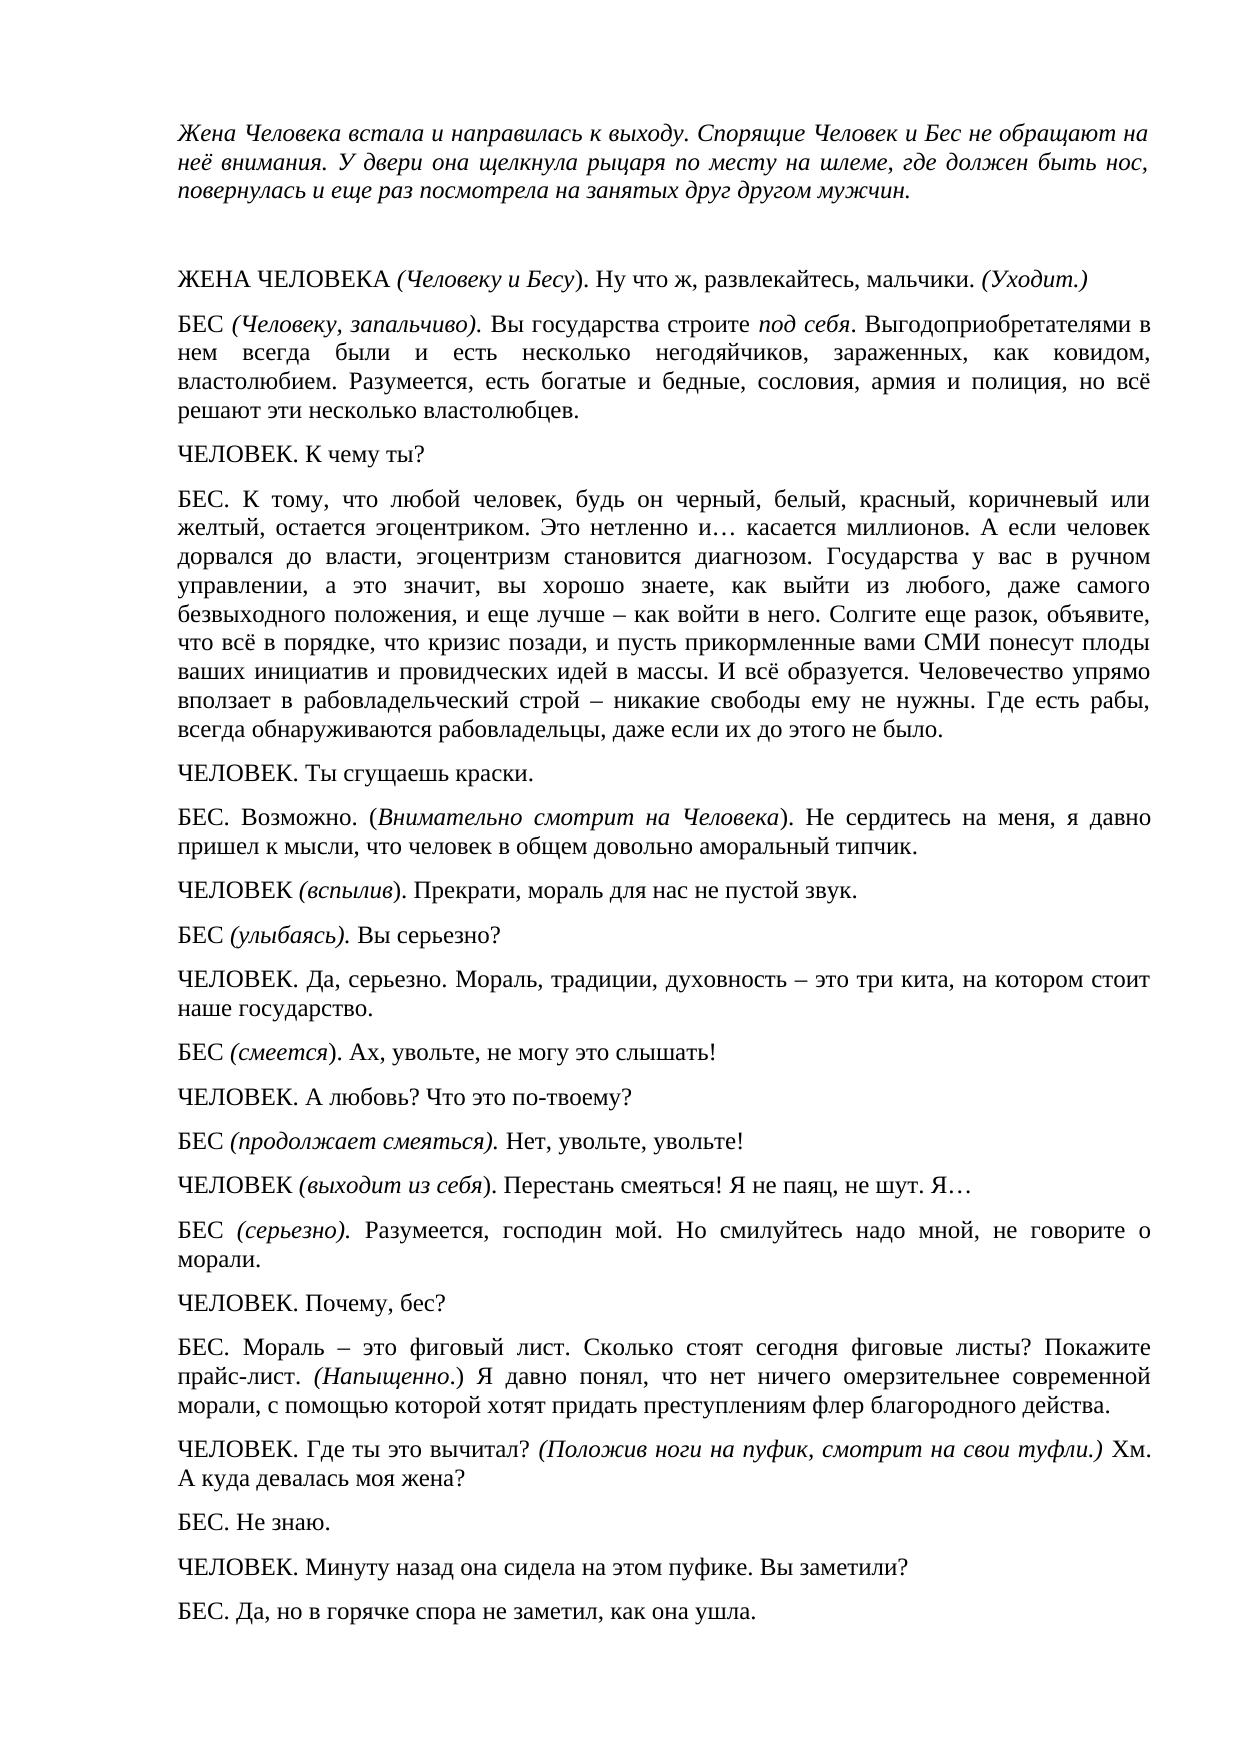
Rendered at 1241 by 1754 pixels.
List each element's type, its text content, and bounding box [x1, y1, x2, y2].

text ЧЕЛОВЕК (вспылив). Прекрати, мораль для нас не пустой звук. [177, 876, 1152, 904]
text БЕС (Человеку, запальчиво). Вы государства строите под себя. Выгодоприобретателями в нем всегда были и есть несколько негодяйчиков, зараженных, как ковидом, властолюбием. Разумеется, есть богатые и бедные, сословия, армия и полиция, но всё решают эти несколько властолюбцев. [177, 309, 1152, 424]
text БЕС. Возможно. (Внимательно смотрит на Человека). Не сердитесь на меня, я давно пришел к мысли, что человек в общем довольно аморальный типчик. [177, 802, 1152, 860]
text ЧЕЛОВЕК (выходит из себя). Перестань смеяться! Я не паяц, не шут. Я… [177, 1171, 1152, 1199]
text Жена Человека встала и направилась к выходу. Спорящие Человек и Бес не обращают на неё внимания. У двери она щелкнула рыцаря по месту на шлеме, где должен быть нос, повернулась и еще раз посмотрела на занятых друг другом мужчин. [177, 118, 1152, 204]
text БЕС (серьезно). Разумеется, господин мой. Но смилуйтесь надо мной, не говорите о морали. [177, 1215, 1152, 1272]
text БЕС. Не знаю. [177, 1507, 1152, 1536]
text БЕС. Мораль – это фиговый лист. Сколько стоят сегодня фиговые листы? Покажите прайс-лист. (Напыщенно.) Я давно понял, что нет ничего омерзительнее современной морали, с помощью которой хотят придать преступлениям флер благородного действа. [177, 1332, 1152, 1419]
text БЕС. Да, но в горячке спора не заметил, как она ушла. [177, 1596, 1152, 1625]
text ЧЕЛОВЕК. Где ты это вычитал? (Положив ноги на пуфик, смотрит на свои туфли.) Хм. А куда девалась моя жена? [177, 1434, 1152, 1492]
text БЕС (улыбаясь). Вы серьезно? [177, 920, 1152, 949]
text БЕС (смеется). Ах, увольте, не могу это слышать! [177, 1037, 1152, 1066]
text БЕС. К тому, что любой человек, будь он черный, белый, красный, коричневый или желтый, остается эгоцентриком. Это нетленно и… касается миллионов. А если человек дорвался до власти, эгоцентризм становится диагнозом. Государства у вас в ручном управлении, а это значит, вы хорошо знаете, как выйти из любого, даже самого безвыходного положения, и еще лучше – как войти в него. Солгите еще разок, объявите, что всё в порядке, что кризис позади, и пусть прикормленные вами СМИ понесут плоды ваших инициатив и провидческих идей в массы. И всё образуется. Человечество упрямо вползает в рабовладельческий строй – никакие свободы ему не нужны. Где есть рабы, всегда обнаруживаются рабовладельцы, даже если их до этого не было. [177, 484, 1152, 742]
text ЖЕНА ЧЕЛОВЕКА (Человеку и Бесу). Ну что ж, развлекайтесь, мальчики. (Уходит.) [177, 264, 1152, 293]
text ЧЕЛОВЕК. Минуту назад она сидела на этом пуфике. Вы заметили? [177, 1552, 1152, 1581]
text ЧЕЛОВЕК. А любовь? Что это по-твоему? [177, 1082, 1152, 1111]
text БЕС (продолжает смеяться). Нет, увольте, увольте! [177, 1126, 1152, 1155]
text ЧЕЛОВЕК. К чему ты? [177, 439, 1152, 468]
text ЧЕЛОВЕК. Ты сгущаешь краски. [177, 758, 1152, 787]
text ЧЕЛОВЕК. Да, серьезно. Мораль, традиции, духовность – это три кита, на котором стоит наше государство. [177, 964, 1152, 1022]
text ЧЕЛОВЕК. Почему, бес? [177, 1288, 1152, 1317]
